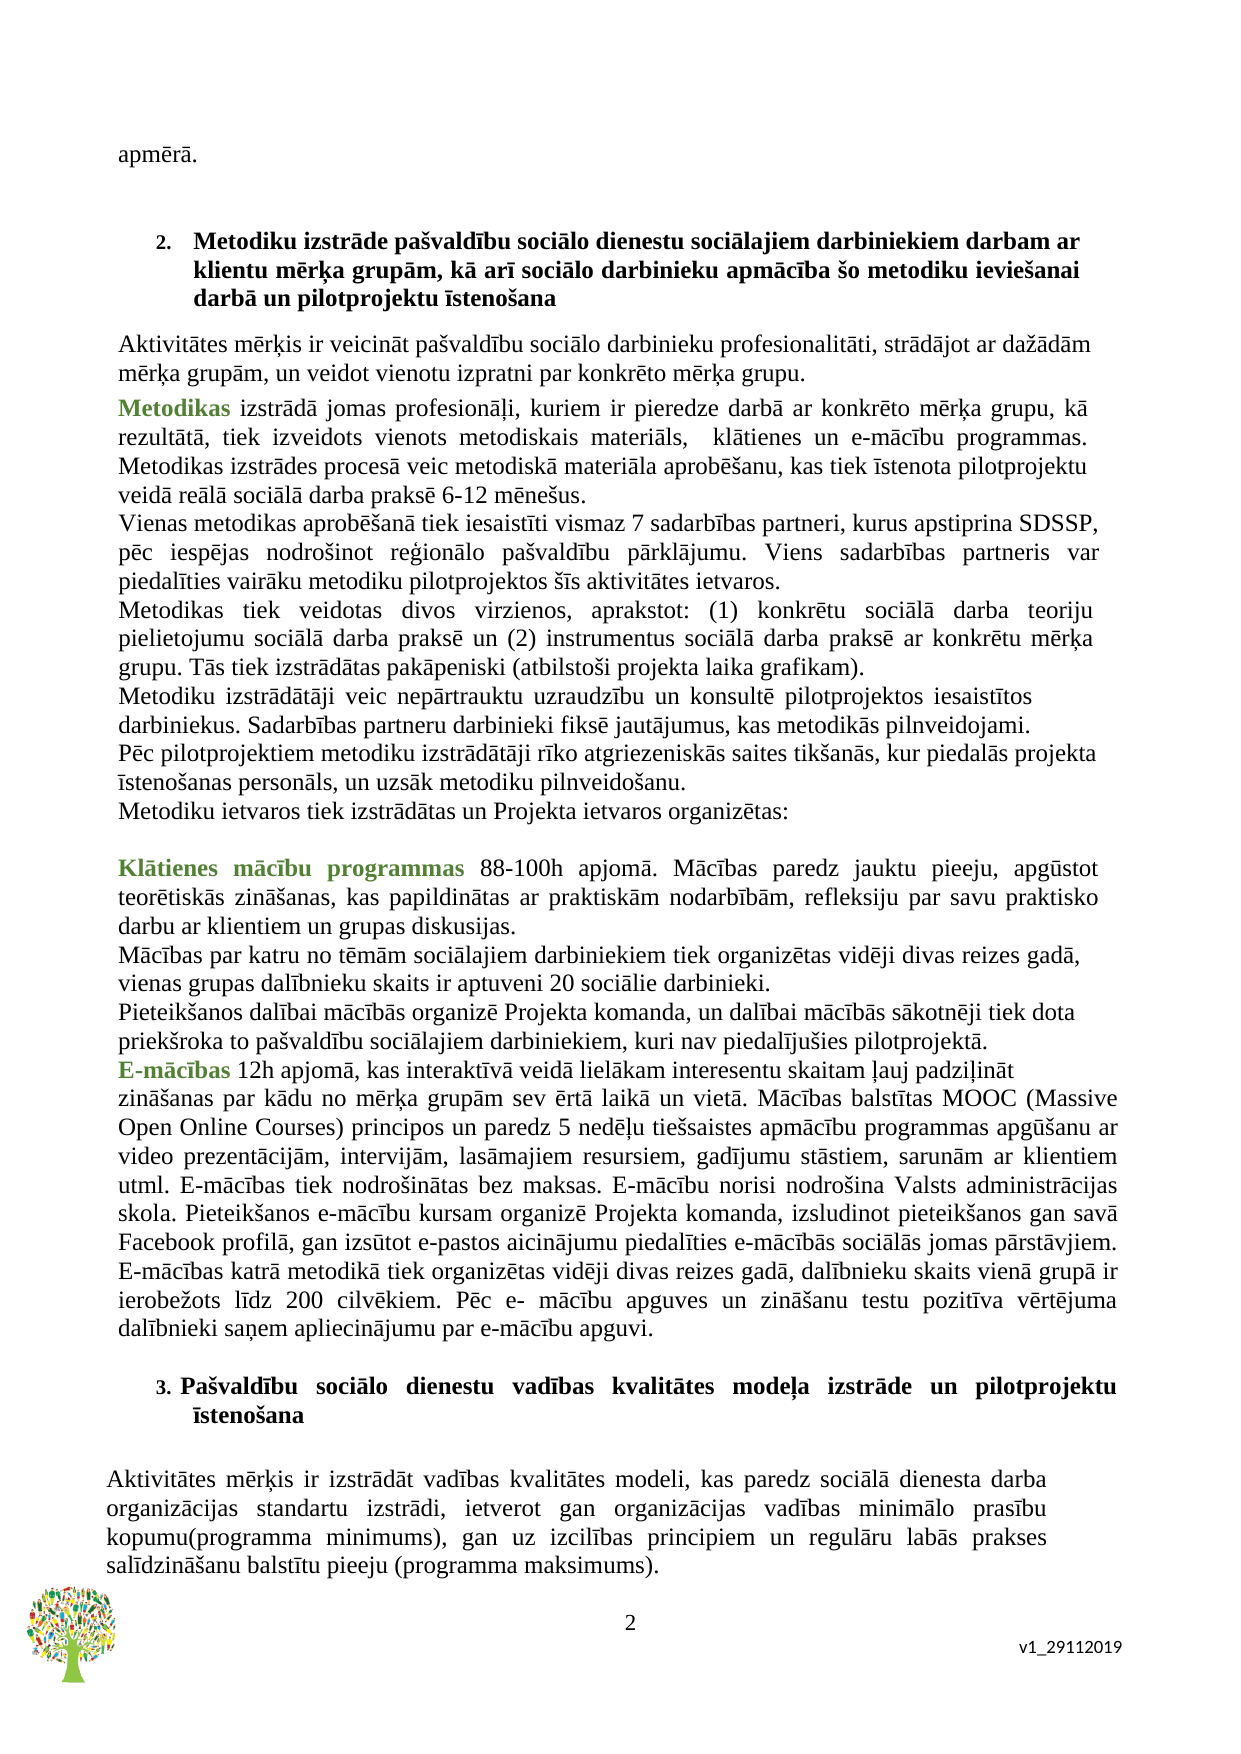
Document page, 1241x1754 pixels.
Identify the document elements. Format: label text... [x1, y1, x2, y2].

text Metodiku izstrādātāji veic nepārtrauktu uzraudzību un konsultē pilotprojektos iesaistītos darbiniekus. Sadarbības partneru darbinieki fiksē jautājumus, kas metodikās pilnveidojami. [118, 681, 1033, 738]
text Aktivitātes mērķis ir izstrādāt vadības kvalitātes modeli, kas paredz sociālā dienesta darba organizācijas standartu izstrādi, ietverot gan organizācijas vadības minimālo prasību kopumu(programma minimums), gan uz izcilības principiem un regulāru labās prakses salīdzināšanu balstītu pieeju (programma maksimums). [106, 1464, 1048, 1579]
text Klātienes mācību programmas 88-100h apjomā. Mācības paredz jauktu pieeju, apgūstot teorētiskās zināšanas, kas papildinātas ar praktiskām nodarbībām, refleksiju par savu praktisko darbu ar klientiem un grupas diskusijas. [118, 853, 1099, 940]
text zināšanas par kādu no mērķa grupām sev ērtā laikā un vietā. Mācības balstītas MOOC (Massive Open Online Courses) principos un paredz 5 nedēļu tiešsaistes apmācību programmas apgūšanu ar video prezentācijām, intervijām, lasāmajiem resursiem, gadījumu stāstiem, sarunām ar klientiem utml. E-mācības tiek nodrošinātas bez maksas. E-mācību norisi nodrošina Valsts administrācijas skola. Pieteikšanos e-mācību kursam organizē Projekta komanda, izsludinot pieteikšanos gan savā Facebook profilā, gan izsūtot e-pastos aicinājumu piedalīties e-mācībās sociālās jomas pārstāvjiem. E-mācības katrā metodikā tiek organizētas vidēji divas reizes gadā, dalībnieku skaits vienā grupā ir ierobežots līdz 200 cilvēkiem. Pēc e- mācību apguves un zināšanu testu pozitīva vērtējuma dalībnieki saņem apliecinājumu par e-mācību apguvi. [118, 1083, 1119, 1342]
subtitle Metodiku izstrāde pašvaldību sociālo dienestu sociālajiem darbiniekiem darbam ar klientu mērķa grupām, kā arī sociālo darbinieku apmācība šo metodiku ieviešanai darbā un pilotprojektu īstenošana [156, 226, 1081, 312]
text Metodiku ietvaros tiek izstrādātas un Projekta ietvaros organizētas: [118, 796, 1099, 825]
text Vienas metodikas aprobēšanā tiek iesaistīti vismaz 7 sadarbības partneri, kurus apstiprina SDSSP, pēc iespējas nodrošinot reģionālo pašvaldību pārklājumu. Viens sadarbības partneris var piedalīties vairāku metodiku pilotprojektos šīs aktivitātes ietvaros. [118, 508, 1100, 595]
text Mācības par katru no tēmām sociālajiem darbiniekiem tiek organizētas vidēji divas reizes gadā, vienas grupas dalībnieku skaits ir aptuveni 20 sociālie darbinieki. [118, 940, 1081, 997]
text E-mācības 12h apjomā, kas interaktīvā veidā lielākam interesentu skaitam ļauj padziļināt [118, 1055, 1134, 1083]
text Aktivitātes mērķis ir veicināt pašvaldību sociālo darbinieku profesionalitāti, strādājot ar dažādām mērķa grupām, un veidot vienotu izpratni par konkrēto mērķa grupu. [118, 329, 1092, 386]
text Metodikas tiek veidotas divos virzienos, aprakstot: (1) konkrētu sociālā darba teoriju pielietojumu sociālā darba praksē un (2) instrumentus sociālā darba praksē ar konkrētu mērķa grupu. Tās tiek izstrādātas pakāpeniski (atbilstoši projekta laika grafikam). [118, 595, 1094, 681]
subtitle Pašvaldību sociālo dienestu vadības kvalitātes modeļa izstrāde un pilotprojektu īstenošana [156, 1371, 1118, 1428]
text Pieteikšanos dalībai mācībās organizē Projekta komanda, un dalībai mācībās sākotnēji tiek dota priekšroka to pašvaldību sociālajiem darbiniekiem, kuri nav piedalījušies pilotprojektā. [118, 997, 1076, 1055]
text Pēc pilotprojektiem metodiku izstrādātāji rīko atgriezeniskās saites tikšanās, kur piedalās projekta īstenošanas personāls, un uzsāk metodiku pilnveidošanu. [118, 738, 1098, 796]
picture [26, 1586, 116, 1683]
text Metodikas izstrādā jomas profesionāļi, kuriem ir pieredze darbā ar konkrēto mērķa grupu, kā rezultātā, tiek izveidots vienots metodiskais materiāls, klātienes un e-mācību programmas. Metodikas izstrādes procesā veic metodiskā materiāla aprobēšanu, kas tiek īstenota pilotprojektu veidā reālā sociālā darba praksē 6-12 mēnešus. [118, 393, 1089, 508]
